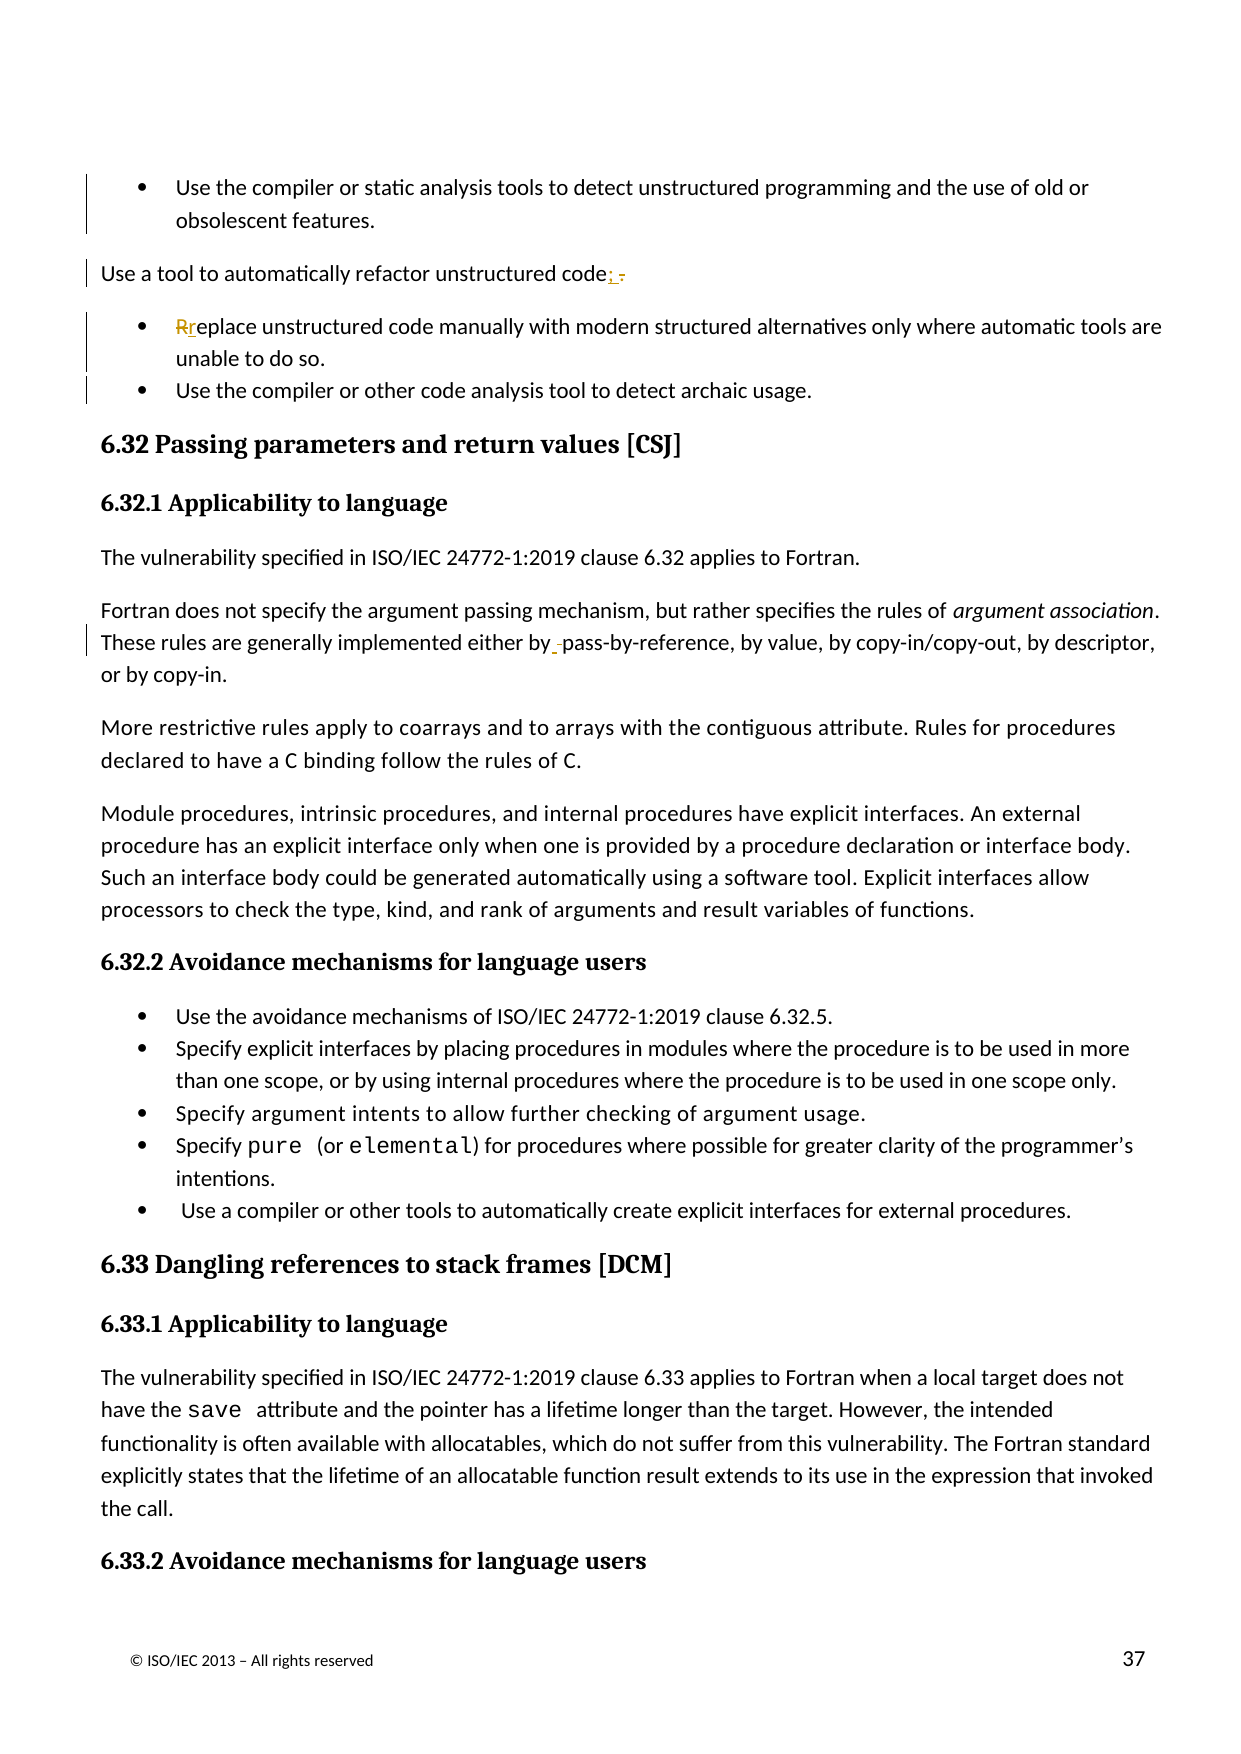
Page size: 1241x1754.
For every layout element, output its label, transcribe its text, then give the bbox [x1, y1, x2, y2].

list eplace unstructured code manually with modern structured alternatives only where automatic tools are unable to do so. [138, 312, 1164, 372]
text 6.33.1 Applicability to language [101, 1309, 1164, 1338]
text 6.32.1 Applicability to language [101, 489, 1164, 518]
list Use the avoidance mechanisms of ISO/IEC 24772-1:2019 clause 6.32.5. [138, 1002, 1164, 1030]
list Specify argument intents to allow further checking of argument usage. [138, 1099, 1164, 1127]
text 6.33.2 Avoidance mechanisms for language users [101, 1547, 1164, 1575]
list Use the compiler or static analysis tools to detect unstructured programming and the use of old or obsolescent features. [138, 173, 1164, 234]
text 6.32.2 Avoidance mechanisms for language users [101, 948, 1164, 977]
text More restrictive rules apply to coarrays and to arrays with the contiguous attribute. Rules for procedures declared to have a C binding follow the rules of C. [101, 713, 1164, 774]
list Specify pure (or elemental) for procedures where possible for greater clarity of the programmer’s intentions. [138, 1131, 1164, 1192]
text Fortran does not specify the argument passing mechanism, but rather specifies the rules of argument association. These rules are generally implemented either bypass-by-reference, by value, by copy-in/copy-out, by descriptor, or by copy-in. [101, 596, 1164, 688]
list Specify explicit interfaces by placing procedures in modules where the procedure is to be used in more than one scope, or by using internal procedures where the procedure is to be used in one scope only. [138, 1034, 1164, 1094]
subtitle 6.32 Passing parameters and return values [CSJ] [101, 429, 1164, 460]
text The vulnerability specified in ISO/IEC 24772-1:2019 clause 6.32 applies to Fortran. [101, 543, 1164, 571]
subtitle 6.33 Dangling references to stack frames [DCM] [101, 1249, 1164, 1281]
text The vulnerability specified in ISO/IEC 24772-1:2019 clause 6.33 applies to Fortran when a local target does not have the save attribute and the pointer has a lifetime longer than the target. However, the intended functionality is often available with allocatables, which do not suffer from this vulnerability. The Fortran standard explicitly states that the lifetime of an allocatable function result extends to its use in the expression that invoked the call. [101, 1363, 1164, 1522]
list Use the compiler or other code analysis tool to detect archaic usage. [138, 376, 1164, 404]
text Use a tool to automatically refactor unstructured code [101, 259, 1164, 287]
list Use a compiler or other tools to automatically create explicit interfaces for external procedures. [138, 1196, 1164, 1224]
text Module procedures, intrinsic procedures, and internal procedures have explicit interfaces. An external procedure has an explicit interface only when one is provided by a procedure declaration or interface body. Such an interface body could be generated automatically using a software tool. Explicit interfaces allow processors to check the type, kind, and rank of arguments and result variables of functions. [101, 799, 1164, 923]
